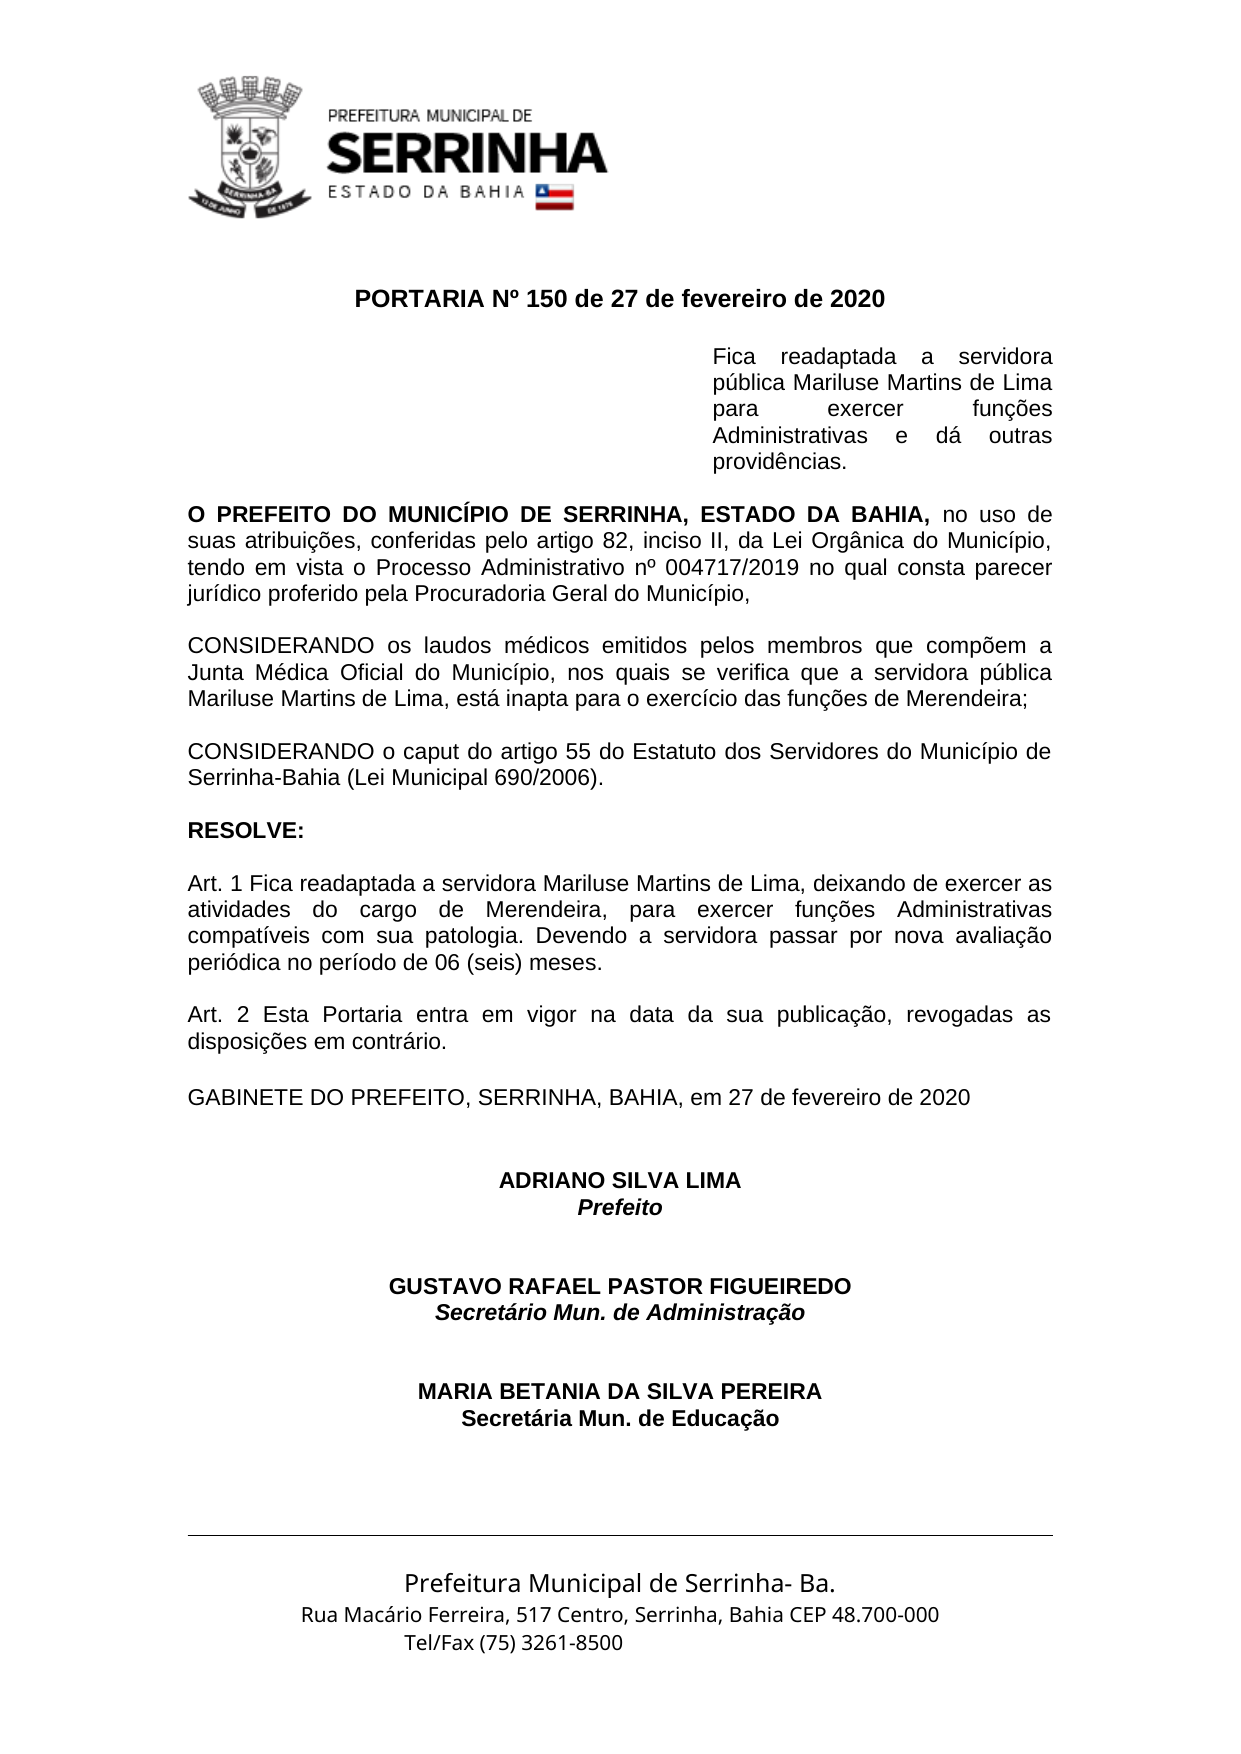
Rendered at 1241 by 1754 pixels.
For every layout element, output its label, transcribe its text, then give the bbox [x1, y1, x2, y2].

text GABINETE DO PREFEITO, SERRINHA, BAHIA, em 27 de fevereiro de 2020 [187, 1084, 1053, 1111]
text MARIA BETANIA DA SILVA PEREIRA [187, 1378, 1053, 1404]
text Secretária Mun. de Educação [187, 1404, 1053, 1431]
text ADRIANO SILVA LIMA [187, 1167, 1053, 1194]
text RESOLVE: [187, 817, 1053, 843]
text Prefeito [187, 1194, 1053, 1220]
text CONSIDERANDO o caput do artigo 55 do Estatuto dos Servidores do Município de Serrinha-Bahia (Lei Municipal 690/2006). [187, 738, 1053, 791]
text Art. 2 Esta Portaria entra em vigor na data da sua publicação, revogadas as disposições em contrário. [187, 1001, 1053, 1054]
text Fica readaptada a servidora pública Mariluse Martins de Lima para exercer funções Administrativas e dá outras providências. [712, 343, 1053, 474]
text PORTARIA Nº 150 de 27 de fevereiro de 2020 [187, 284, 1053, 312]
text O PREFEITO DO MUNICÍPIO DE SERRINHA, ESTADO DA BAHIA, no uso de suas atribuições, conferidas pelo artigo 82, inciso II, da Lei Orgânica do Município, tendo em vista o Processo Administrativo nº 004717/2019 no qual consta parecer jurídico proferido pela Procuradoria Geral do Município, [187, 501, 1053, 606]
text CONSIDERANDO os laudos médicos emitidos pelos membros que compõem a Junta Médica Oficial do Município, nos quais se verifica que a servidora pública Mariluse Martins de Lima, está inapta para o exercício das funções de Merendeira; [187, 632, 1053, 712]
picture [187, 73, 609, 222]
text Secretário Mun. de Administração [187, 1299, 1053, 1325]
text GUSTAVO RAFAEL PASTOR FIGUEIREDO [187, 1273, 1053, 1299]
text Art. 1 Fica readaptada a servidora Mariluse Martins de Lima, deixando de exercer as atividades do cargo de Merendeira, para exercer funções Administrativas compatíveis com sua patologia. Devendo a servidora passar por nova avaliação periódica no período de 06 (seis) meses. [187, 870, 1053, 975]
